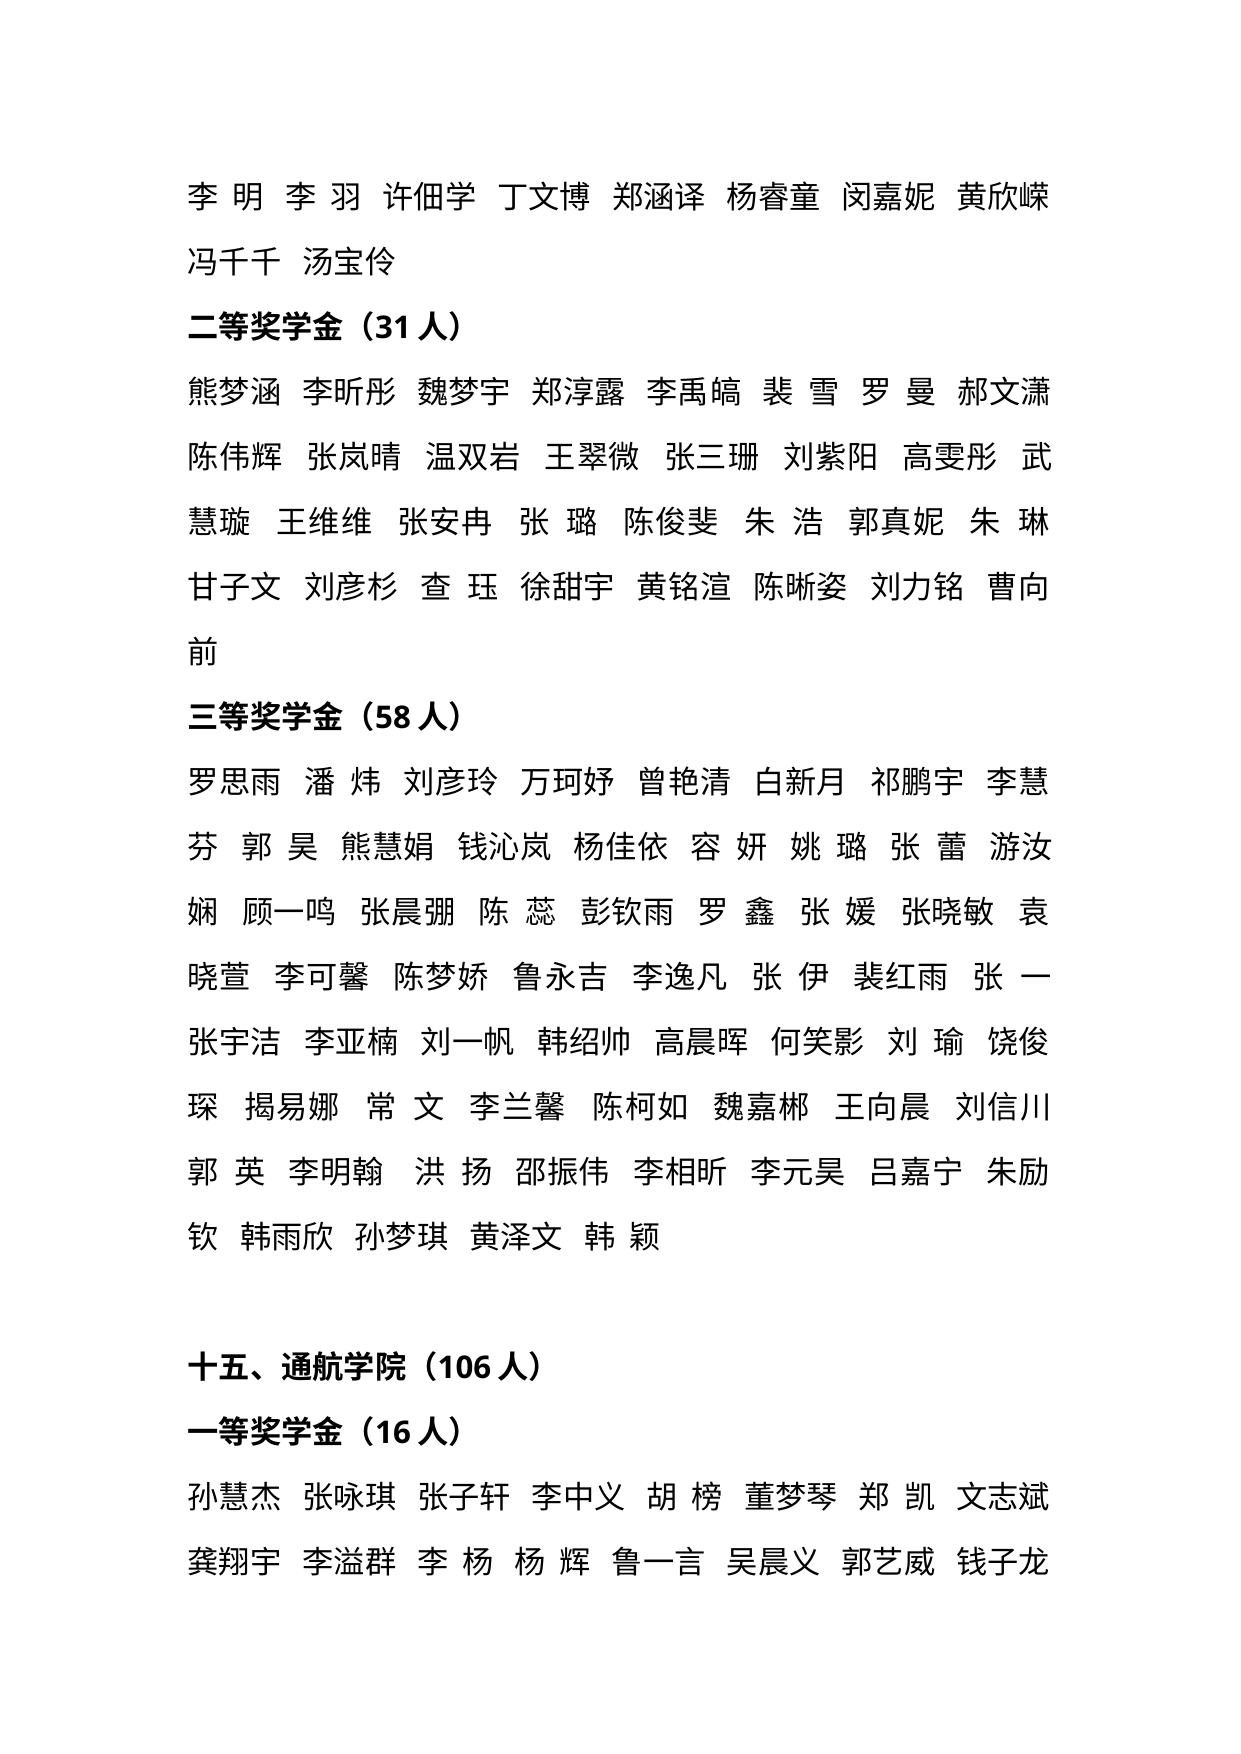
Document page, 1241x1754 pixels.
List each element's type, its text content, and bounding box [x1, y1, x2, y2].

text 熊梦涵 李昕彤 魏梦宇 郑淳露 李禹皜 裴 雪 罗 曼 郝文潇 陈伟辉 张岚晴 温双岩 王翠微 张三珊 刘紫阳 高雯彤 武慧璇 王维维 张安冉 张 璐 陈俊斐 朱 浩 郭真妮 朱 琳 甘子文 刘彦杉 查 珏 徐甜宇 黄铭渲 陈晰姿 刘力铭 曹向前 [187, 357, 1053, 682]
text 二等奖学金（31人） [187, 292, 1053, 357]
text 孙慧杰 张咏琪 张子轩 李中义 胡 榜 董梦琴 郑 凯 文志斌 龚翔宇 李溢群 李 杨 杨 辉 鲁一言 吴晨义 郭艺威 钱子龙 [187, 1462, 1053, 1592]
text 三等奖学金（58人） [187, 682, 1053, 747]
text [187, 162, 1053, 292]
text 罗思雨 潘 炜 刘彦玲 万珂妤 曾艳清 白新月 祁鹏宇 李慧芬 郭 昊 熊慧娟 钱沁岚 杨佳依 容 妍 姚 璐 张 蕾 游汝娴 顾一鸣 张晨弸 陈 蕊 彭钦雨 罗 鑫 张 媛 张晓敏 袁晓萱 李可馨 陈梦娇 鲁永吉 李逸凡 张 伊 裴红雨 张 一 张宇洁 李亚楠 刘一帆 韩绍帅 高晨晖 何笑影 刘 瑜 饶俊琛 揭易娜 常 文 李兰馨 陈柯如 魏嘉郴 王向晨 刘信川 郭 英 李明翰 洪 扬 邵振伟 李相昕 李元昊 吕嘉宁 朱励钦 韩雨欣 孙梦琪 黄泽文 韩 颖 [187, 747, 1053, 1267]
text 十五、通航学院（106人） [187, 1332, 1053, 1397]
text 一等奖学金（16人） [187, 1397, 1053, 1462]
